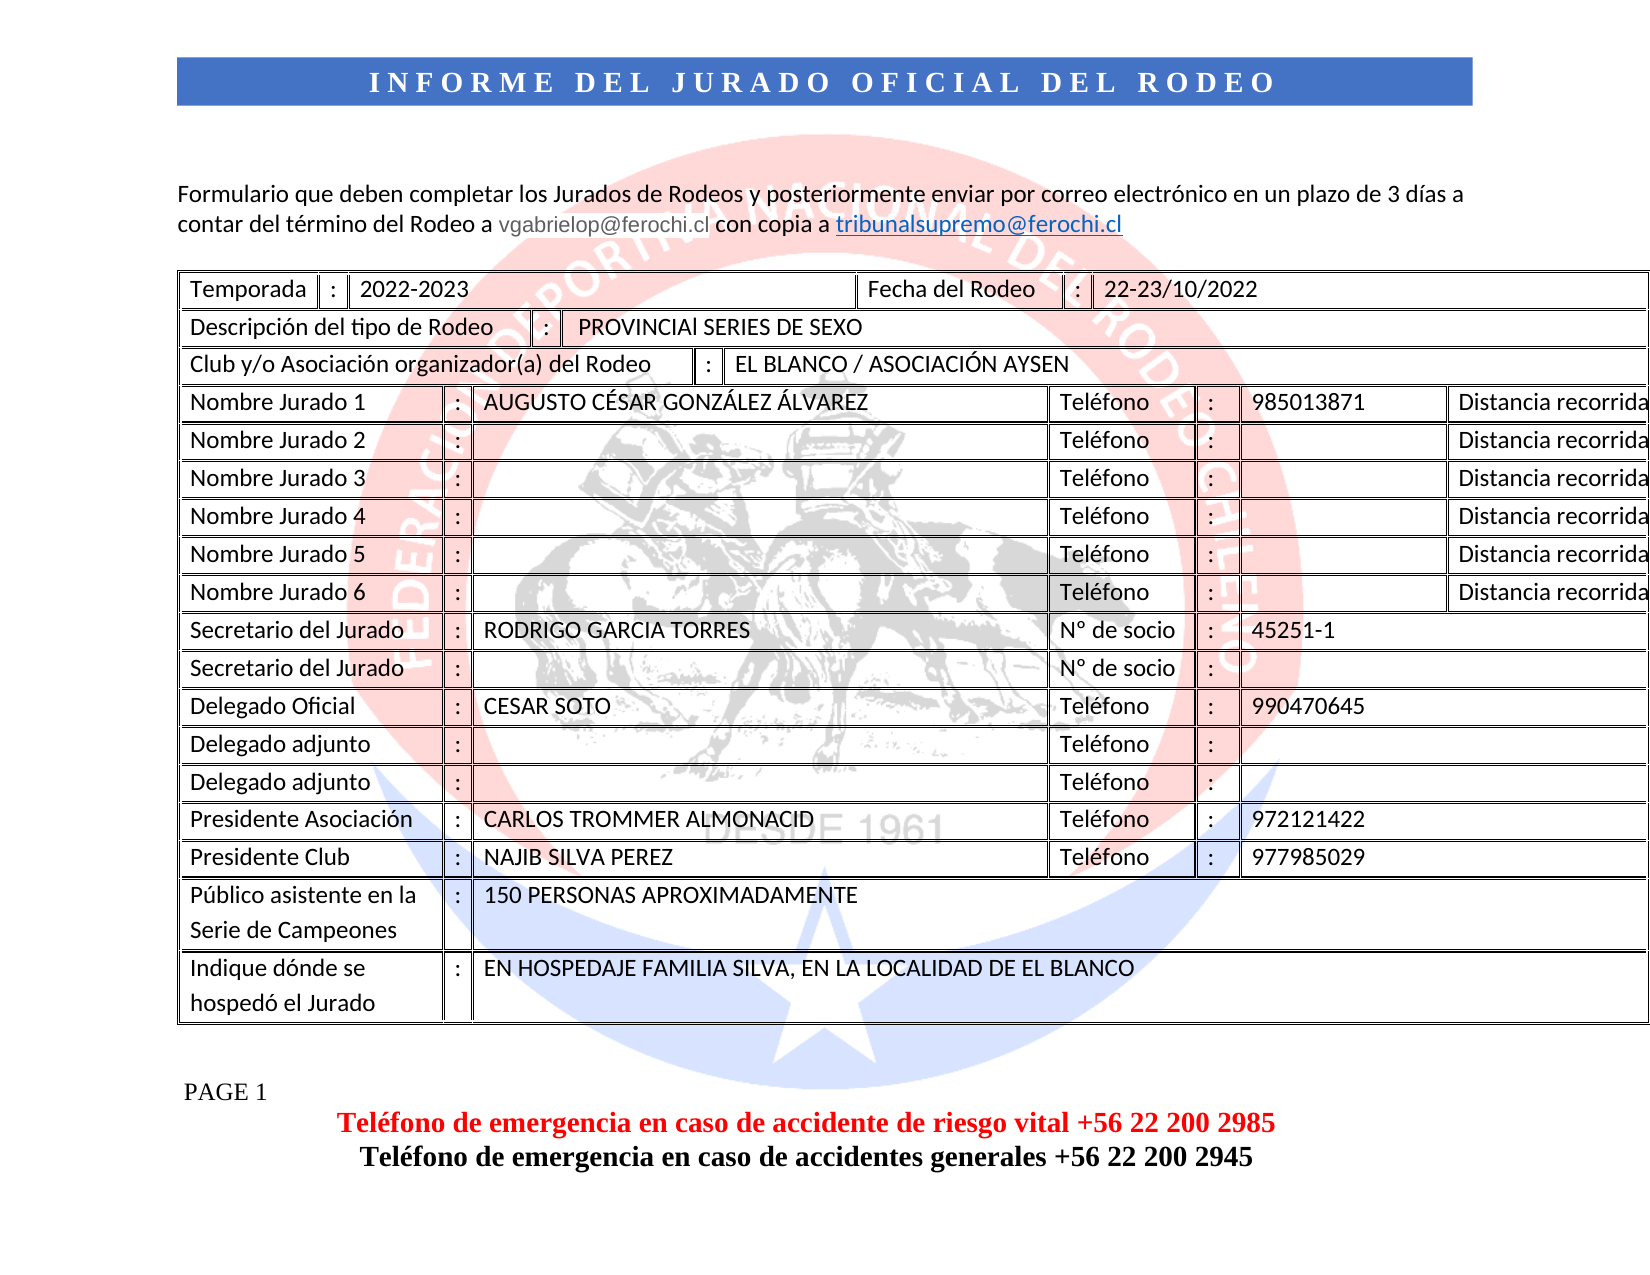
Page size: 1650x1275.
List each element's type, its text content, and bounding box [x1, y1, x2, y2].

table_cell Teléfono [1050, 804, 1194, 838]
table_header : [1063, 271, 1093, 308]
table_cell : [1198, 804, 1239, 838]
table_cell [1242, 576, 1446, 611]
table_header : [319, 273, 348, 308]
table_cell : [445, 538, 471, 573]
table_cell [1242, 425, 1446, 459]
table_cell : [445, 576, 471, 611]
table_header 2022-2023 [348, 273, 856, 308]
table_cell Delegado adjunto [180, 725, 442, 763]
table_cell Teléfono [1050, 462, 1194, 497]
table_cell [474, 576, 1047, 611]
table_header Temporada [180, 271, 319, 308]
table_cell PROVINCIAl SERIES DE SEXO [563, 308, 1648, 346]
table_cell Secretario del Jurado [179, 611, 443, 649]
table_cell : [445, 500, 471, 535]
table_cell 985013871 [1242, 387, 1446, 421]
table_cell : [1198, 538, 1239, 573]
table_cell [1240, 649, 1650, 687]
table_cell EL BLANCO / ASOCIACIÓN AYSEN [725, 346, 1648, 383]
table_header 22-23/10/2022 [1093, 273, 1648, 308]
table_cell : [445, 462, 471, 497]
table_cell [474, 500, 1047, 535]
table_cell Nombre Jurado 1 [180, 384, 442, 421]
table_cell : [696, 349, 722, 383]
table_cell Presidente Asociación [180, 801, 442, 838]
table_cell [474, 538, 1047, 573]
table_cell Delegado Oficial [180, 687, 442, 725]
table_cell Descripción del tipo de Rodeo [180, 308, 530, 346]
table_cell : [445, 614, 471, 649]
table_cell Secretario del Jurado [179, 649, 443, 687]
table_cell : [445, 690, 471, 725]
table_cell Teléfono [1050, 842, 1194, 876]
table_cell 45251-1 [1240, 611, 1650, 649]
table_cell Presidente Club [180, 839, 442, 876]
table_cell Distancia recorrida [1449, 384, 1648, 421]
table_cell 150 PERSONAS APROXIMADAMENTE [474, 876, 1648, 949]
table_cell : [445, 766, 471, 801]
table_cell Club y/o Asociación organizador(a) del Rodeo [180, 346, 692, 383]
table_cell [474, 462, 1047, 497]
table_cell : [1198, 500, 1239, 535]
table_cell : [445, 728, 471, 763]
table_cell : [1198, 614, 1239, 649]
table_cell [1242, 763, 1648, 801]
table_cell [1242, 500, 1446, 535]
table_cell : [533, 311, 560, 346]
table_cell Teléfono [1050, 576, 1194, 611]
table_cell [1242, 725, 1648, 763]
table_cell 972121422 [1242, 801, 1648, 838]
table_cell : [445, 804, 471, 838]
table_cell Delegado adjunto [180, 763, 442, 801]
table_cell [1242, 538, 1446, 573]
table_cell CESAR SOTO [474, 690, 1047, 725]
text Formulario que deben completar los Jurados de Rodeos y posteriormente enviar por correo electrónico en un plazo de 3 días a contar del término del Rodeo a vgabrielop@ferochi.cl con copia a tribunalsupremo@ferochi.cl [177, 178, 1467, 239]
table_cell : [1198, 766, 1239, 801]
table_cell : [445, 842, 471, 876]
table_cell : [1198, 387, 1239, 421]
table_cell [474, 728, 1047, 763]
table_cell CARLOS TROMMER ALMONACID [474, 804, 1047, 838]
table_cell AUGUSTO CÉSAR GONZÁLEZ ÁLVAREZ [474, 387, 1047, 421]
table_cell : [445, 425, 471, 459]
table_cell Nombre Jurado 2 [180, 421, 442, 459]
table_cell : [1198, 652, 1239, 687]
table_cell [1242, 462, 1446, 497]
table_cell Distancia recorrida [1447, 459, 1650, 497]
table_cell Nombre Jurado 4 [179, 497, 443, 535]
table_cell Nº de socio [1050, 652, 1194, 687]
table_header Fecha del Rodeo [856, 273, 1063, 308]
table_cell RODRIGO GARCIA TORRES [474, 614, 1047, 649]
table_cell Indique dónde se hospedó el Jurado [179, 949, 443, 1022]
table_cell NAJIB SILVA PEREZ [474, 842, 1047, 876]
table_cell : [445, 387, 471, 421]
table_cell Teléfono [1050, 500, 1194, 535]
table_cell Nombre Jurado 6 [179, 573, 443, 611]
table_cell : [445, 652, 471, 687]
table_cell Distancia recorrida [1449, 421, 1648, 459]
table_cell Teléfono [1050, 728, 1194, 763]
table_cell Distancia recorrida [1447, 535, 1650, 573]
table_cell : [443, 952, 472, 1022]
table_cell : [445, 880, 471, 949]
table_cell : [1198, 462, 1239, 497]
table_cell Distancia recorrida [1447, 573, 1650, 611]
table_cell : [1198, 690, 1239, 725]
table_cell Nombre Jurado 5 [179, 535, 443, 573]
table_cell Nº de socio [1050, 614, 1194, 649]
table_cell Teléfono [1050, 538, 1194, 573]
table_cell [474, 652, 1047, 687]
table_cell Teléfono [1050, 387, 1194, 421]
table_cell Público asistente en la Serie de Campeones [180, 876, 442, 949]
table_cell EN HOSPEDAJE FAMILIA SILVA, EN LA LOCALIDAD DE EL BLANCO [473, 949, 1650, 1022]
table_cell : [1198, 728, 1239, 763]
table_cell Distancia recorrida [1447, 497, 1650, 535]
table_cell 990470645 [1242, 687, 1648, 725]
table_cell Teléfono [1050, 690, 1194, 725]
table_cell : [1198, 576, 1239, 611]
table_cell [474, 766, 1047, 801]
table_cell : [1198, 842, 1239, 876]
table_cell 977985029 [1242, 839, 1648, 876]
table_cell Nombre Jurado 3 [179, 459, 443, 497]
table_cell [474, 425, 1047, 459]
table_cell : [1198, 425, 1239, 459]
table_cell Teléfono [1050, 766, 1194, 801]
table_cell Teléfono [1050, 425, 1194, 459]
